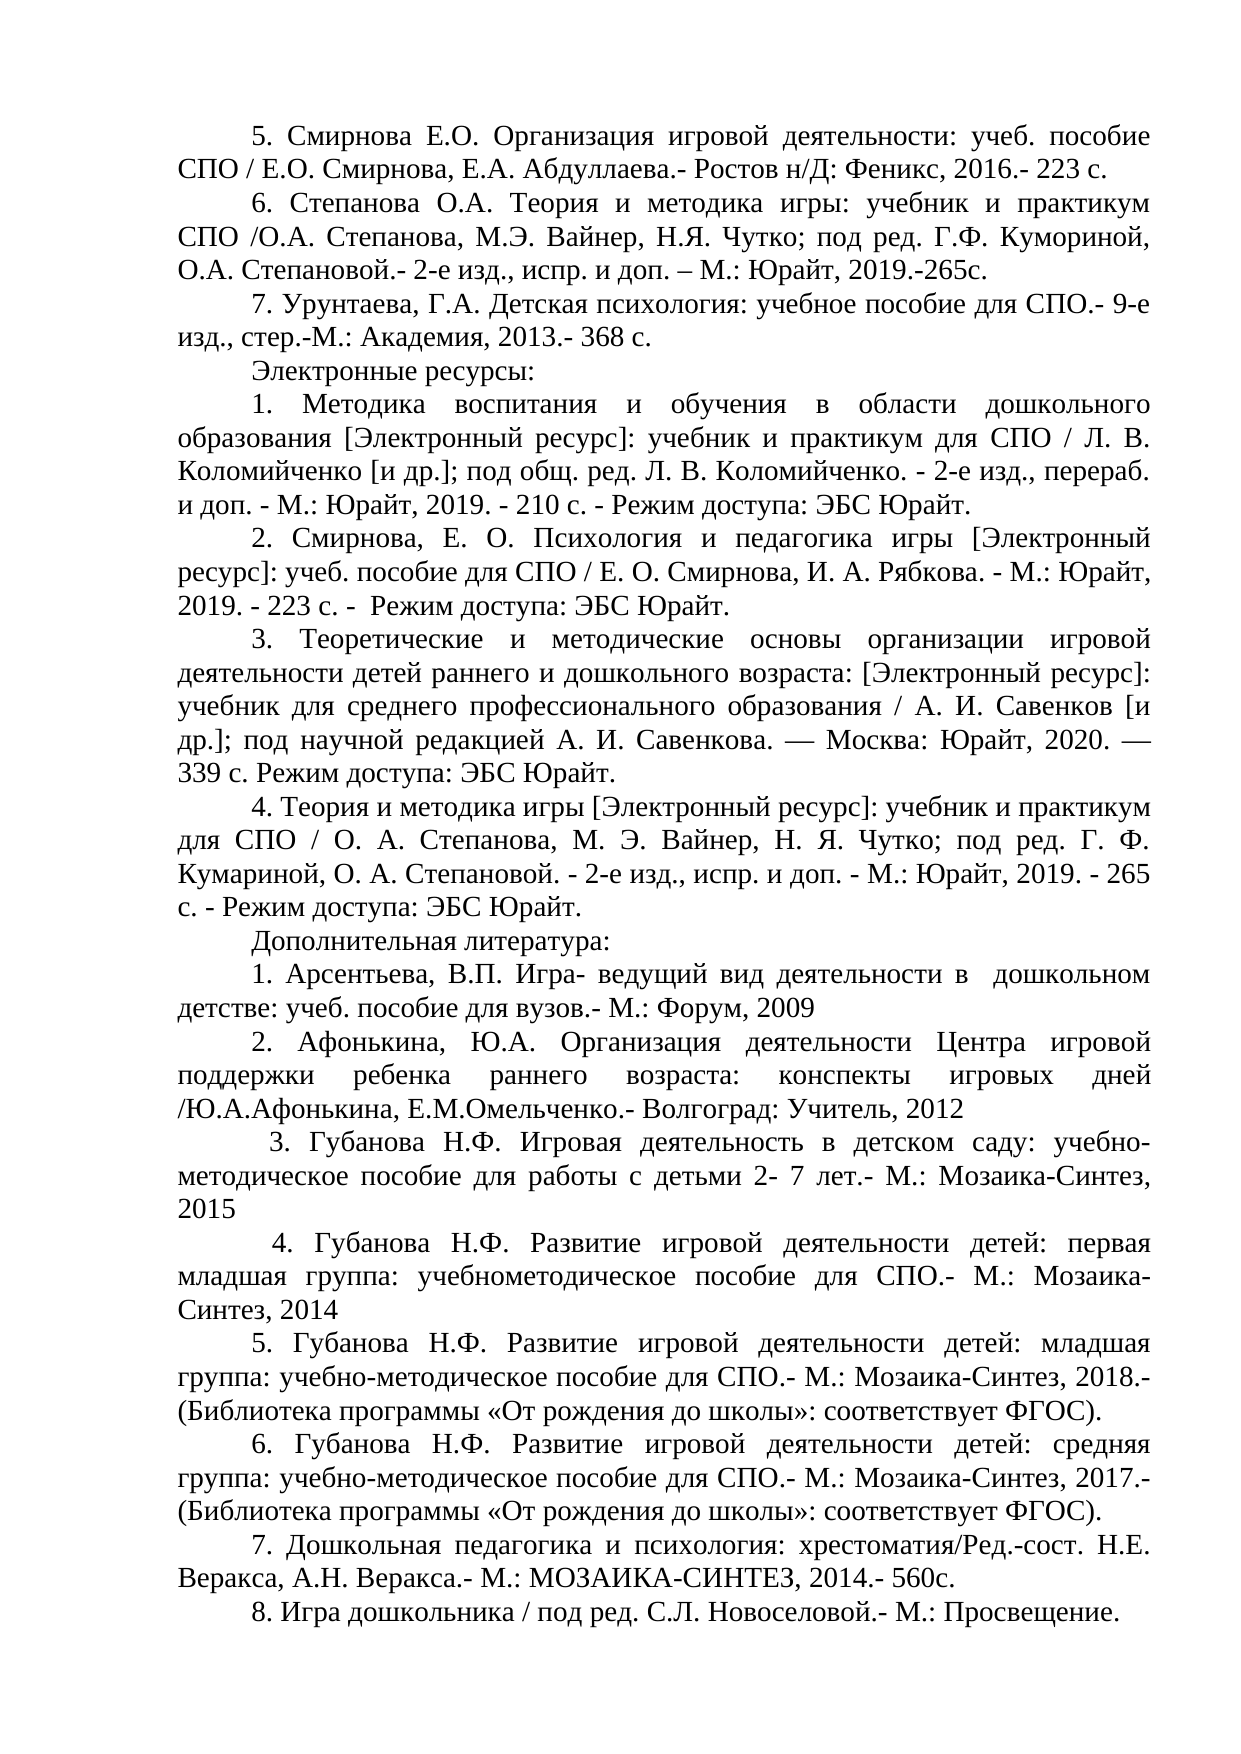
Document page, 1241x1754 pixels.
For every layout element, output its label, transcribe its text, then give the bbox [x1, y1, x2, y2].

text 3. Губанова Н.Ф. Игровая деятельность в детском саду: учебно-методическое пособие для работы с детьми 2- 7 лет.- М.: Мозаика-Синтез, 2015 [177, 1124, 1152, 1225]
text Электронные ресурсы: [177, 353, 1152, 386]
text 5. Губанова Н.Ф. Развитие игровой деятельности детей: младшая группа: учебно-методическое пособие для СПО.- М.: Мозаика-Синтез, 2018.- (Библиотека программы «От рождения до школы»: соответствует ФГОС). [177, 1326, 1152, 1426]
text 1. Арсентьева, В.П. Игра- ведущий вид деятельности в дошкольном детстве: учеб. пособие для вузов.- М.: Форум, 2009 [177, 957, 1152, 1024]
text 2. Афонькина, Ю.А. Организация деятельности Центра игровой поддержки ребенка раннего возраста: конспекты игровых дней /Ю.А.Афонькина, Е.М.Омельченко.- Волгоград: Учитель, 2012 [177, 1024, 1152, 1124]
text 2. Смирнова, Е. О. Психология и педагогика игры [Электронный ресурс]: учеб. пособие для СПО / Е. О. Смирнова, И. А. Рябкова. - М.: Юрайт, 2019. - 223 с. - Режим доступа: ЭБС Юрайт. [177, 521, 1152, 621]
text 8. Игра дошкольника / под ред. С.Л. Новоселовой.- М.: Просвещение. [177, 1594, 1152, 1627]
text 7. Урунтаева, Г.А. Детская психология: учебное пособие для СПО.- 9-е изд., стер.-М.: Академия, 2013.- 368 с. [177, 286, 1152, 353]
text 7. Дошкольная педагогика и психология: хрестоматия/Ред.-сост. Н.Е. Веракса, А.Н. Веракса.- М.: МОЗАИКА-СИНТЕЗ, 2014.- 560с. [177, 1527, 1152, 1594]
text 1. Методика воспитания и обучения в области дошкольного образования [Электронный ресурс]: учебник и практикум для СПО / Л. В. Коломийченко [и др.]; под общ. ред. Л. В. Коломийченко. - 2-е изд., перераб. и доп. - М.: Юрайт, 2019. - 210 с. - Режим доступа: ЭБС Юрайт. [177, 386, 1152, 521]
text 4. Губанова Н.Ф. Развитие игровой деятельности детей: первая младшая группа: учебнометодическое пособие для СПО.- М.: Мозаика-Синтез, 2014 [177, 1225, 1152, 1326]
text 6. Степанова О.А. Теория и методика игры: учебник и практикум СПО /О.А. Степанова, М.Э. Вайнер, Н.Я. Чутко; под ред. Г.Ф. Кумориной, О.А. Степановой.- 2-е изд., испр. и доп. – М.: Юрайт, 2019.-265с. [177, 185, 1152, 286]
text 3. Теоретические и методические основы организации игровой деятельности детей раннего и дошкольного возраста: [Электронный ресурс]: учебник для среднего профессионального образования / А. И. Савенков [и др.]; под научной редакцией А. И. Савенкова. — Москва: Юрайт, 2020. — 339 с. Режим доступа: ЭБС Юрайт. [177, 621, 1152, 789]
text Дополнительная литература: [177, 923, 1152, 957]
text 4. Теория и методика игры [Электронный ресурс]: учебник и практикум для СПО / О. А. Степанова, М. Э. Вайнер, Н. Я. Чутко; под ред. Г. Ф. Кумариной, О. А. Степановой. - 2-е изд., испр. и доп. - М.: Юрайт, 2019. - 265 с. - Режим доступа: ЭБС Юрайт. [177, 789, 1152, 923]
text 5. Смирнова Е.О. Организация игровой деятельности: учеб. пособие СПО / Е.О. Смирнова, Е.А. Абдуллаева.- Ростов н/Д: Феникс, 2016.- 223 с. [177, 118, 1152, 185]
text 6. Губанова Н.Ф. Развитие игровой деятельности детей: средняя группа: учебно-методическое пособие для СПО.- М.: Мозаика-Синтез, 2017.- (Библиотека программы «От рождения до школы»: соответствует ФГОС). [177, 1426, 1152, 1527]
